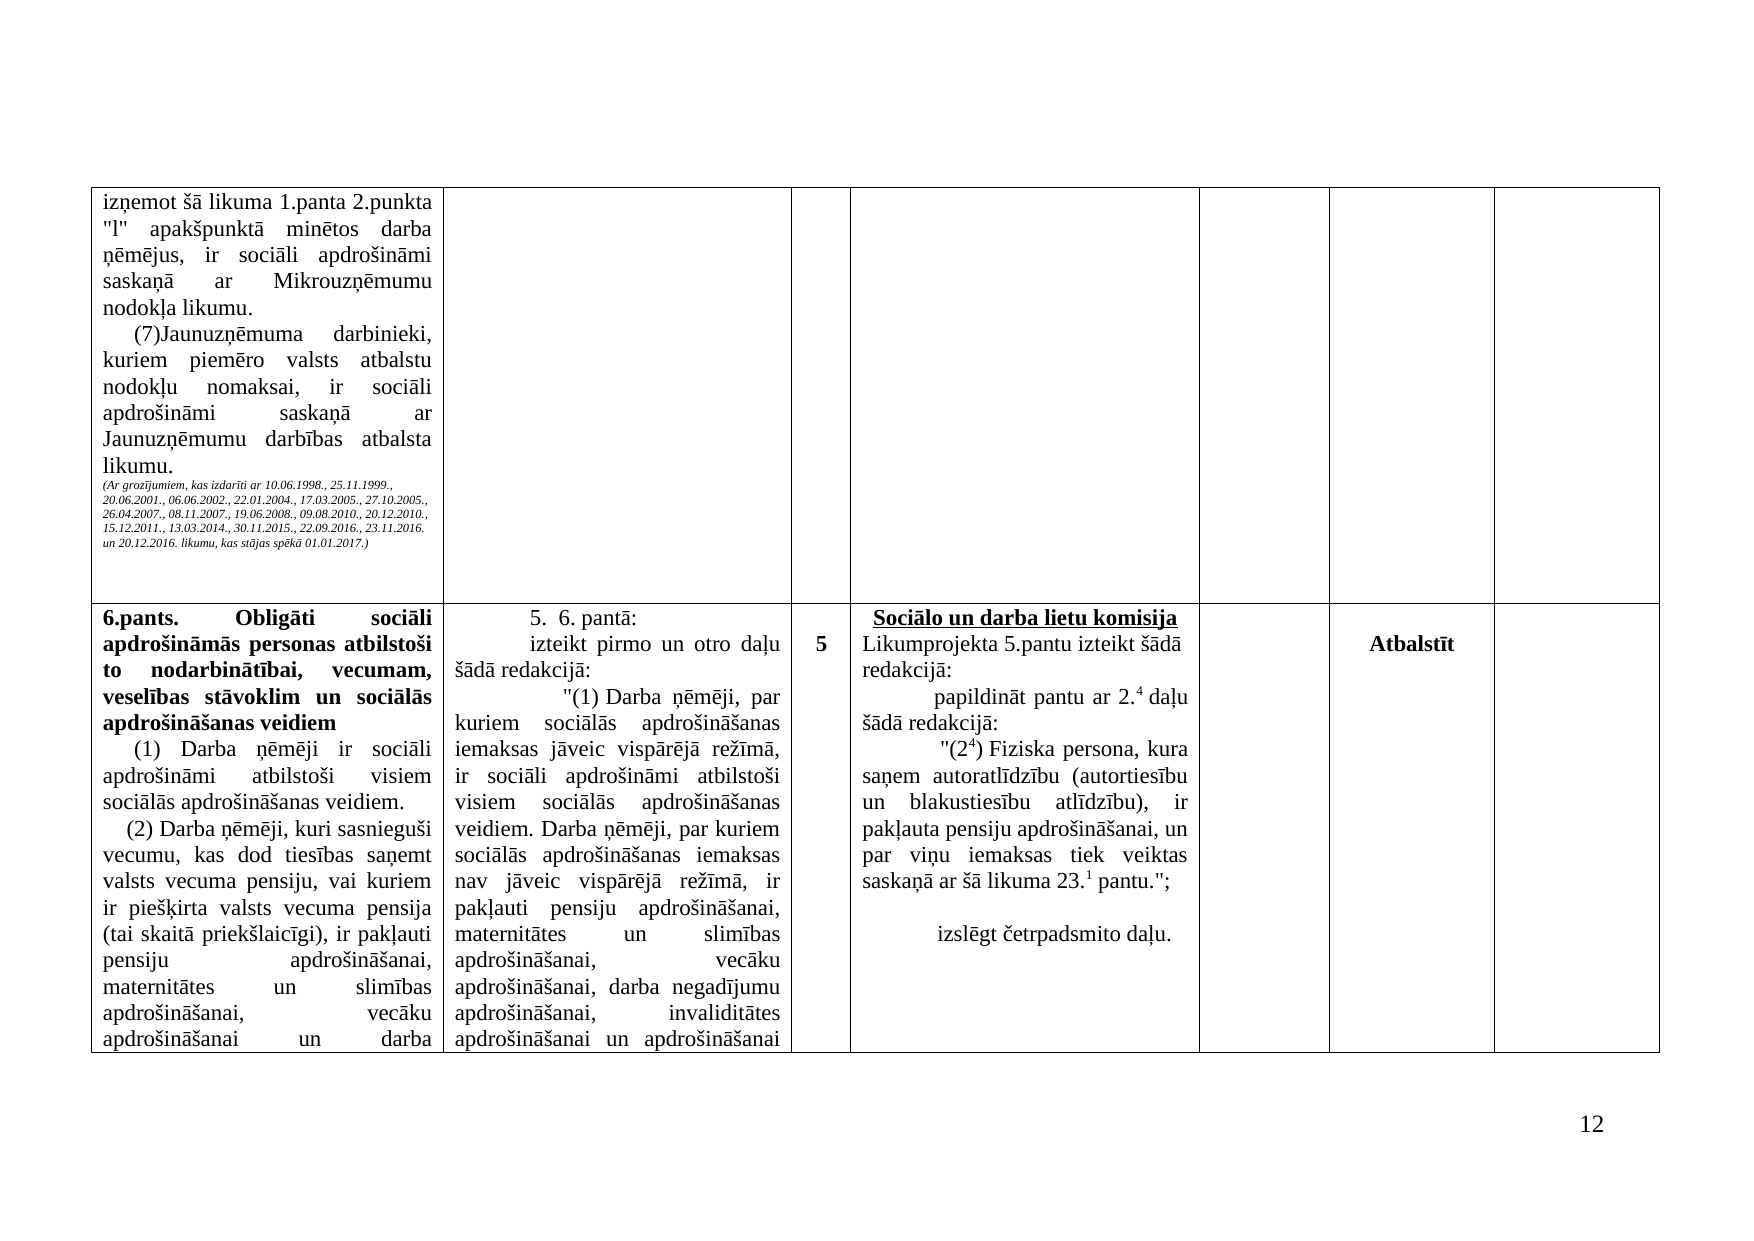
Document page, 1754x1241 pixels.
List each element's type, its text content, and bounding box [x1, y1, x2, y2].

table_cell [1330, 604, 1494, 1052]
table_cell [444, 604, 791, 1052]
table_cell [92, 188, 443, 603]
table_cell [92, 604, 443, 1052]
table_cell [1200, 188, 1329, 603]
table_cell [851, 188, 1199, 603]
table_cell [1495, 188, 1659, 603]
table_cell [1495, 604, 1659, 1052]
table_cell 5 6 [792, 604, 850, 1052]
table_cell [1330, 188, 1494, 603]
table_cell [444, 188, 791, 603]
table_cell [1200, 604, 1329, 1052]
table_cell [792, 188, 850, 603]
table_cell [851, 604, 1199, 1052]
